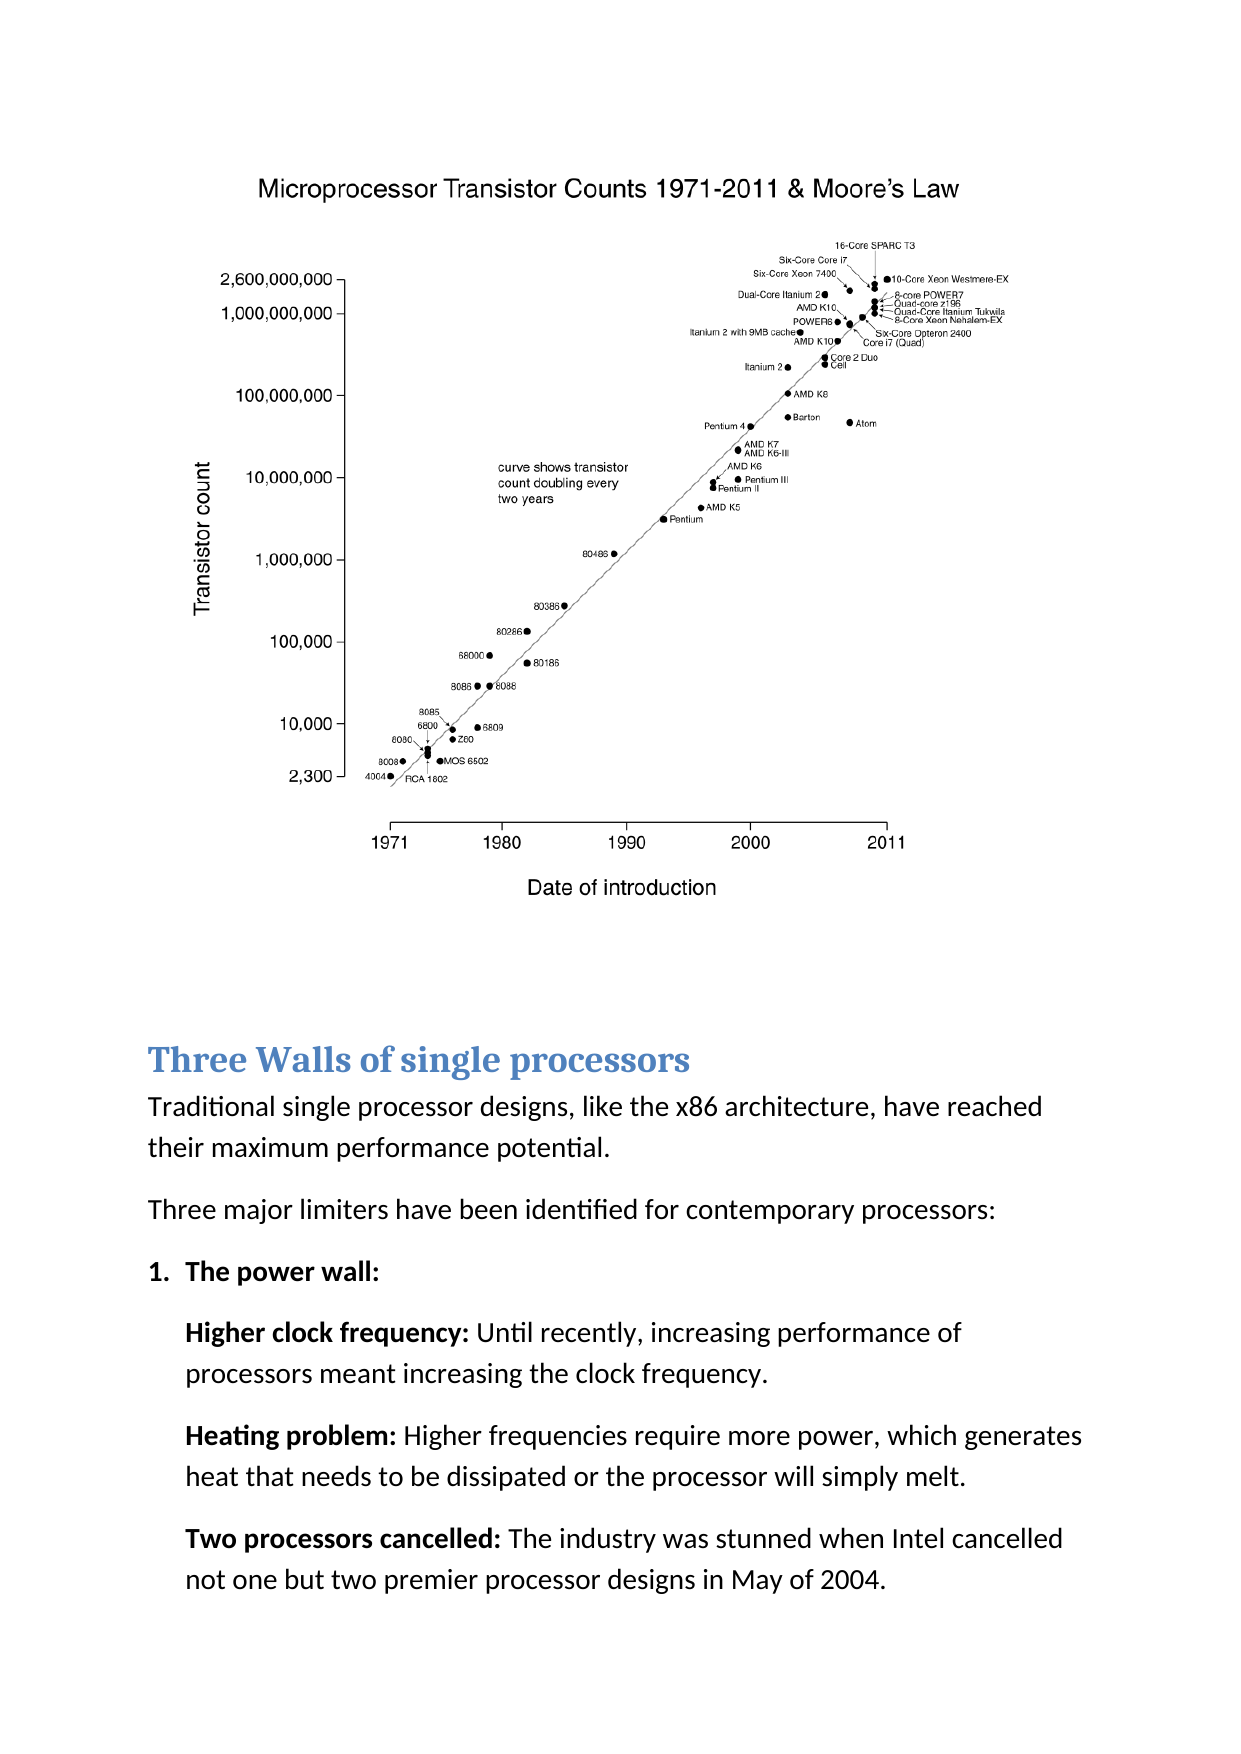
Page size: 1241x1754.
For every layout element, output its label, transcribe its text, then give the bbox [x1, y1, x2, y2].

text Three major limiters have been identified for contemporary processors: [148, 1191, 1093, 1227]
list The power wall: [148, 1253, 1093, 1288]
picture [147, 147, 1036, 946]
text Two processors cancelled: The industry was stunned when Intel cancelled not one but two premier processor designs in May of 2004. [185, 1520, 1093, 1596]
text Traditional single processor designs, like the x86 architecture, have reached their maximum performance potential. [148, 1088, 1093, 1165]
text Heating problem: Higher frequencies require more power, which generates heat that needs to be dissipated or the processor will simply melt. [185, 1417, 1093, 1494]
subtitle Three Walls of single processors [148, 1039, 1093, 1082]
text Higher clock frequency: Until recently, increasing performance of processors meant increasing the clock frequency. [185, 1314, 1093, 1391]
